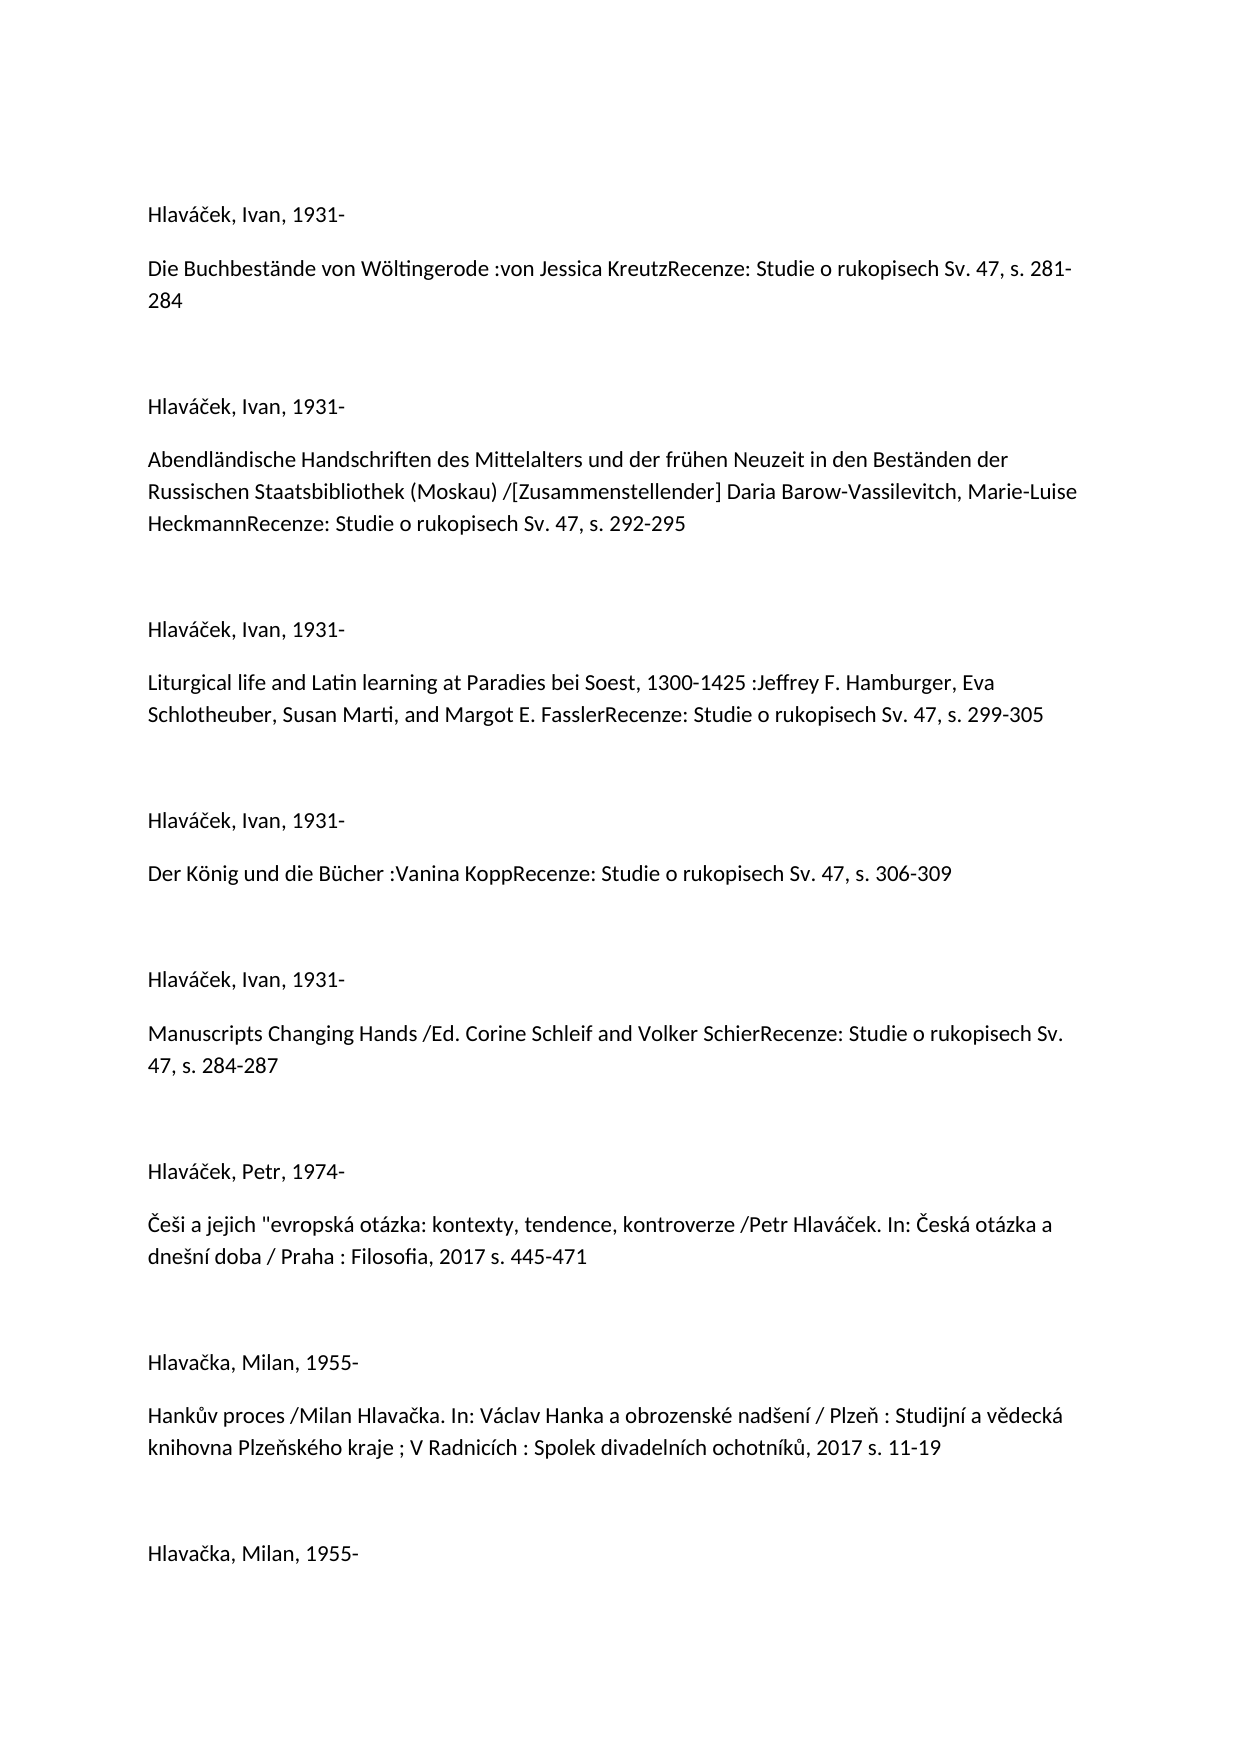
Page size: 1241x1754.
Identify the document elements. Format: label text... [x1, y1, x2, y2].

text Liturgical life and Latin learning at Paradies bei Soest, 1300-1425 :Jeffrey F. Hamburger, Eva Schlotheuber, Susan Marti, and Margot E. FasslerRecenze: Studie o rukopisech Sv. 47, s. 299-305 [148, 668, 1093, 728]
text Der König und die Bücher :Vanina KoppRecenze: Studie o rukopisech Sv. 47, s. 306-309 [148, 859, 1093, 888]
text Hlavačka, Milan, 1955- [148, 1539, 1093, 1567]
text Hlaváček, Ivan, 1931- [148, 201, 1093, 229]
text Hlaváček, Petr, 1974- [148, 1157, 1093, 1185]
text Hlaváček, Ivan, 1931- [148, 615, 1093, 643]
text Hankův proces /Milan Hlavačka. In: Václav Hanka a obrozenské nadšení / Plzeň : Studijní a vědecká knihovna Plzeňského kraje ; V Radnicích : Spolek divadelních ochotníků, 2017 s. 11-19 [148, 1401, 1093, 1461]
text Manuscripts Changing Hands /Ed. Corine Schleif and Volker SchierRecenze: Studie o rukopisech Sv. 47, s. 284-287 [148, 1019, 1093, 1079]
text Hlavačka, Milan, 1955- [148, 1348, 1093, 1376]
text Češi a jejich "evropská otázka: kontexty, tendence, kontroverze /Petr Hlaváček. In: Česká otázka a dnešní doba / Praha : Filosofia, 2017 s. 445-471 [148, 1210, 1093, 1270]
text Hlaváček, Ivan, 1931- [148, 807, 1093, 834]
text Abendländische Handschriften des Mittelalters und der frühen Neuzeit in den Beständen der Russischen Staatsbibliothek (Moskau) /[Zusammenstellender] Daria Barow-Vassilevitch, Marie-Luise HeckmannRecenze: Studie o rukopisech Sv. 47, s. 292-295 [148, 445, 1093, 537]
text Die Buchbestände von Wöltingerode :von Jessica KreutzRecenze: Studie o rukopisech Sv. 47, s. 281-284 [148, 254, 1093, 314]
text Hlaváček, Ivan, 1931- [148, 966, 1093, 994]
text Hlaváček, Ivan, 1931- [148, 392, 1093, 420]
